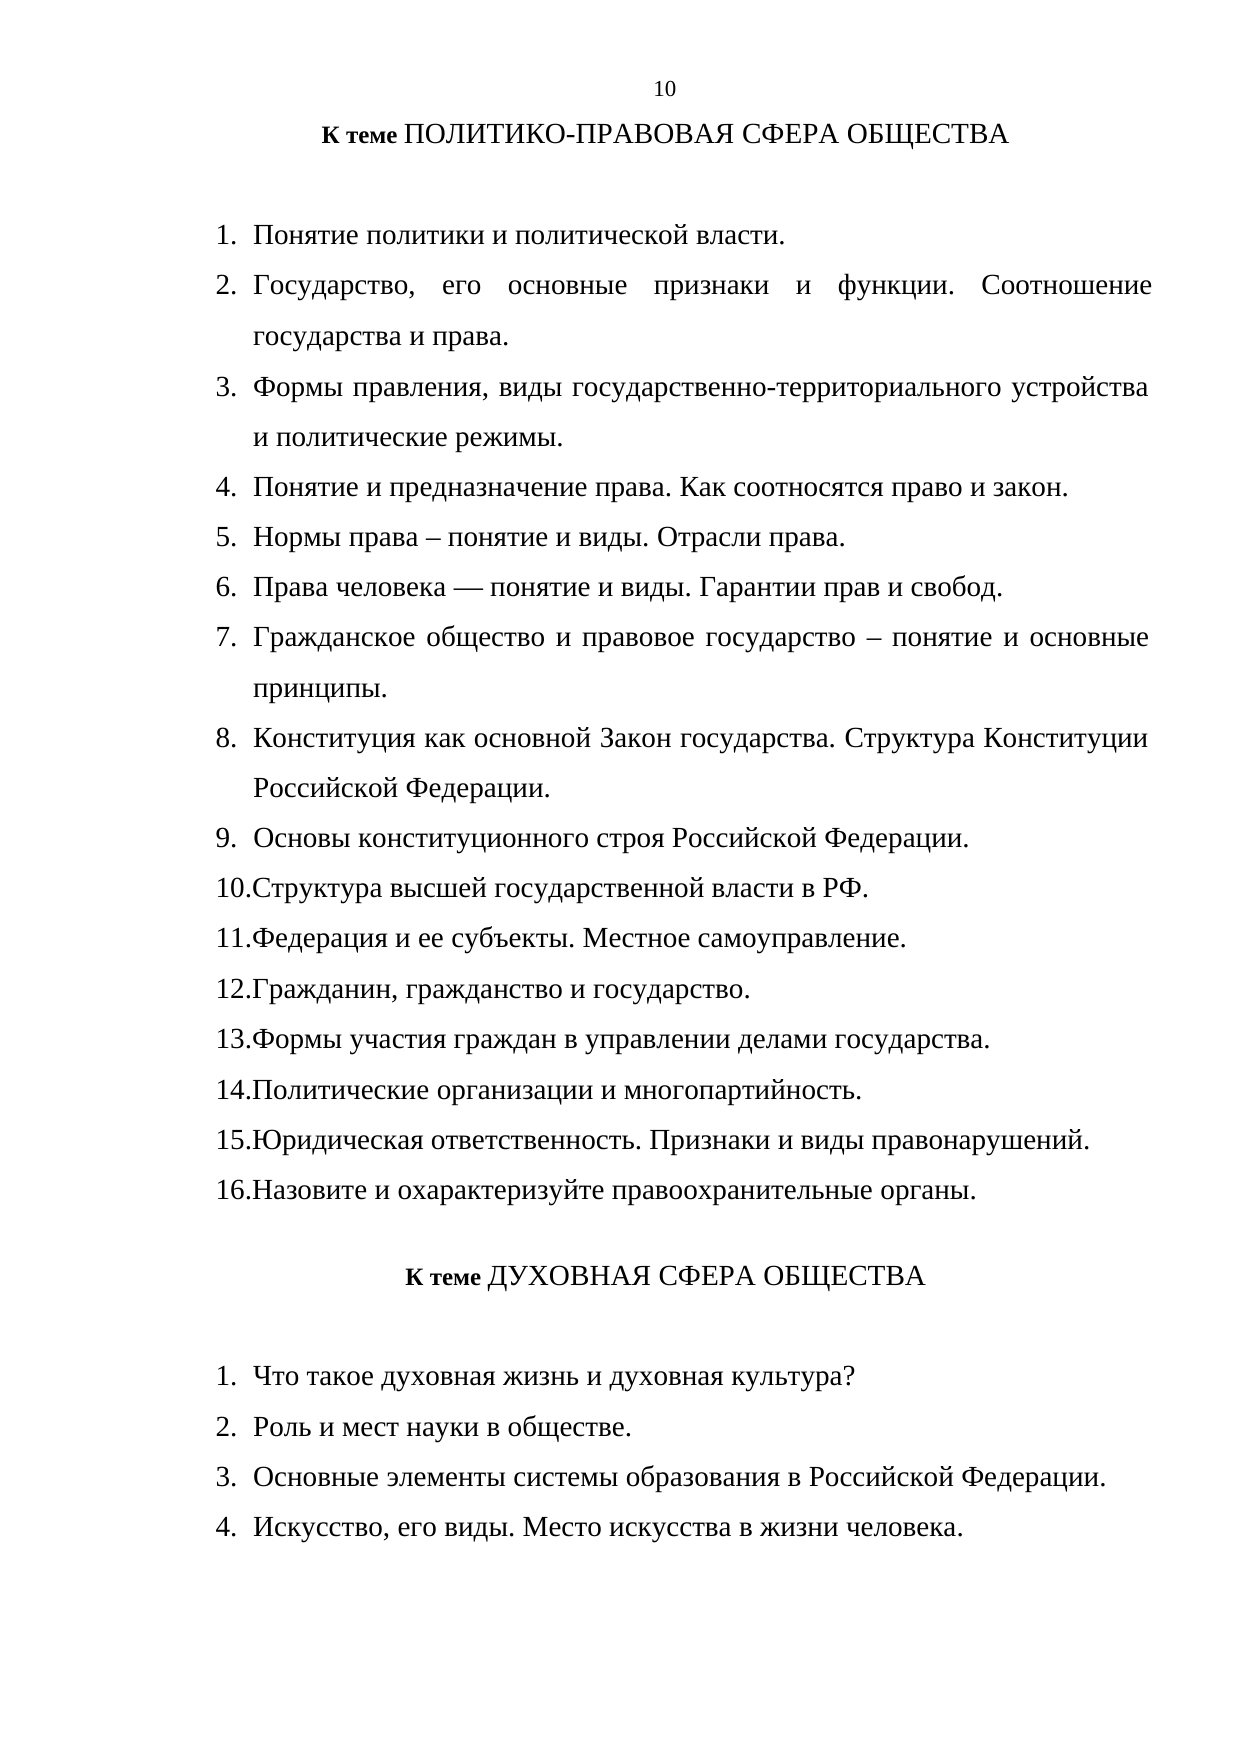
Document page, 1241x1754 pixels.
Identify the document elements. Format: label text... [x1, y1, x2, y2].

list Нормы права – понятие и виды. Отрасли права. [215, 519, 1165, 552]
text 13.Формы участия граждан в управлении делами государства. 14.Политические организации и многопартийность. [215, 1021, 993, 1105]
list Понятие политики и политической власти. [215, 217, 1165, 250]
list Государство, его основные признаки и функции. Соотношение государства и права. [215, 267, 1153, 352]
list Понятие и предназначение права. Как соотносятся право и закон. [215, 470, 1165, 503]
list Основы конституционного строя Российской Федерации. 10.Структура высшей государственной власти в РФ. 11.Федерация и ее субъекты. Местное самоуправление. 12.Гражданин, гражданство и государство. [215, 820, 970, 1004]
text 15.Юридическая ответственность. Признаки и виды правонарушений. 16.Назовите и охарактеризуйте правоохранительные органы. [215, 1122, 1153, 1206]
list Гражданское общество и правовое государство – понятие и основные принципы. [215, 619, 1153, 703]
list Права человека — понятие и виды. Гарантии прав и свобод. [215, 569, 1165, 603]
text К теме ПОЛИТИКО-ПРАВОВАЯ СФЕРА ОБЩЕСТВА [182, 116, 1149, 150]
list Что такое духовная жизнь и духовная культура? [215, 1358, 1165, 1392]
list Формы правления, виды государственно-территориального устройства и политические режимы. [215, 369, 1153, 453]
list Искусство, его виды. Место искусства в жизни человека. [215, 1509, 1165, 1543]
list Основные элементы системы образования в Российской Федерации. [215, 1459, 1165, 1492]
list Конституция как основной Закон государства. Структура Конституции Российской Федерации. [215, 721, 1153, 804]
text К теме ДУХОВНАЯ СФЕРА ОБЩЕСТВА [182, 1258, 1149, 1291]
list Роль и мест науки в обществе. [215, 1409, 1165, 1442]
